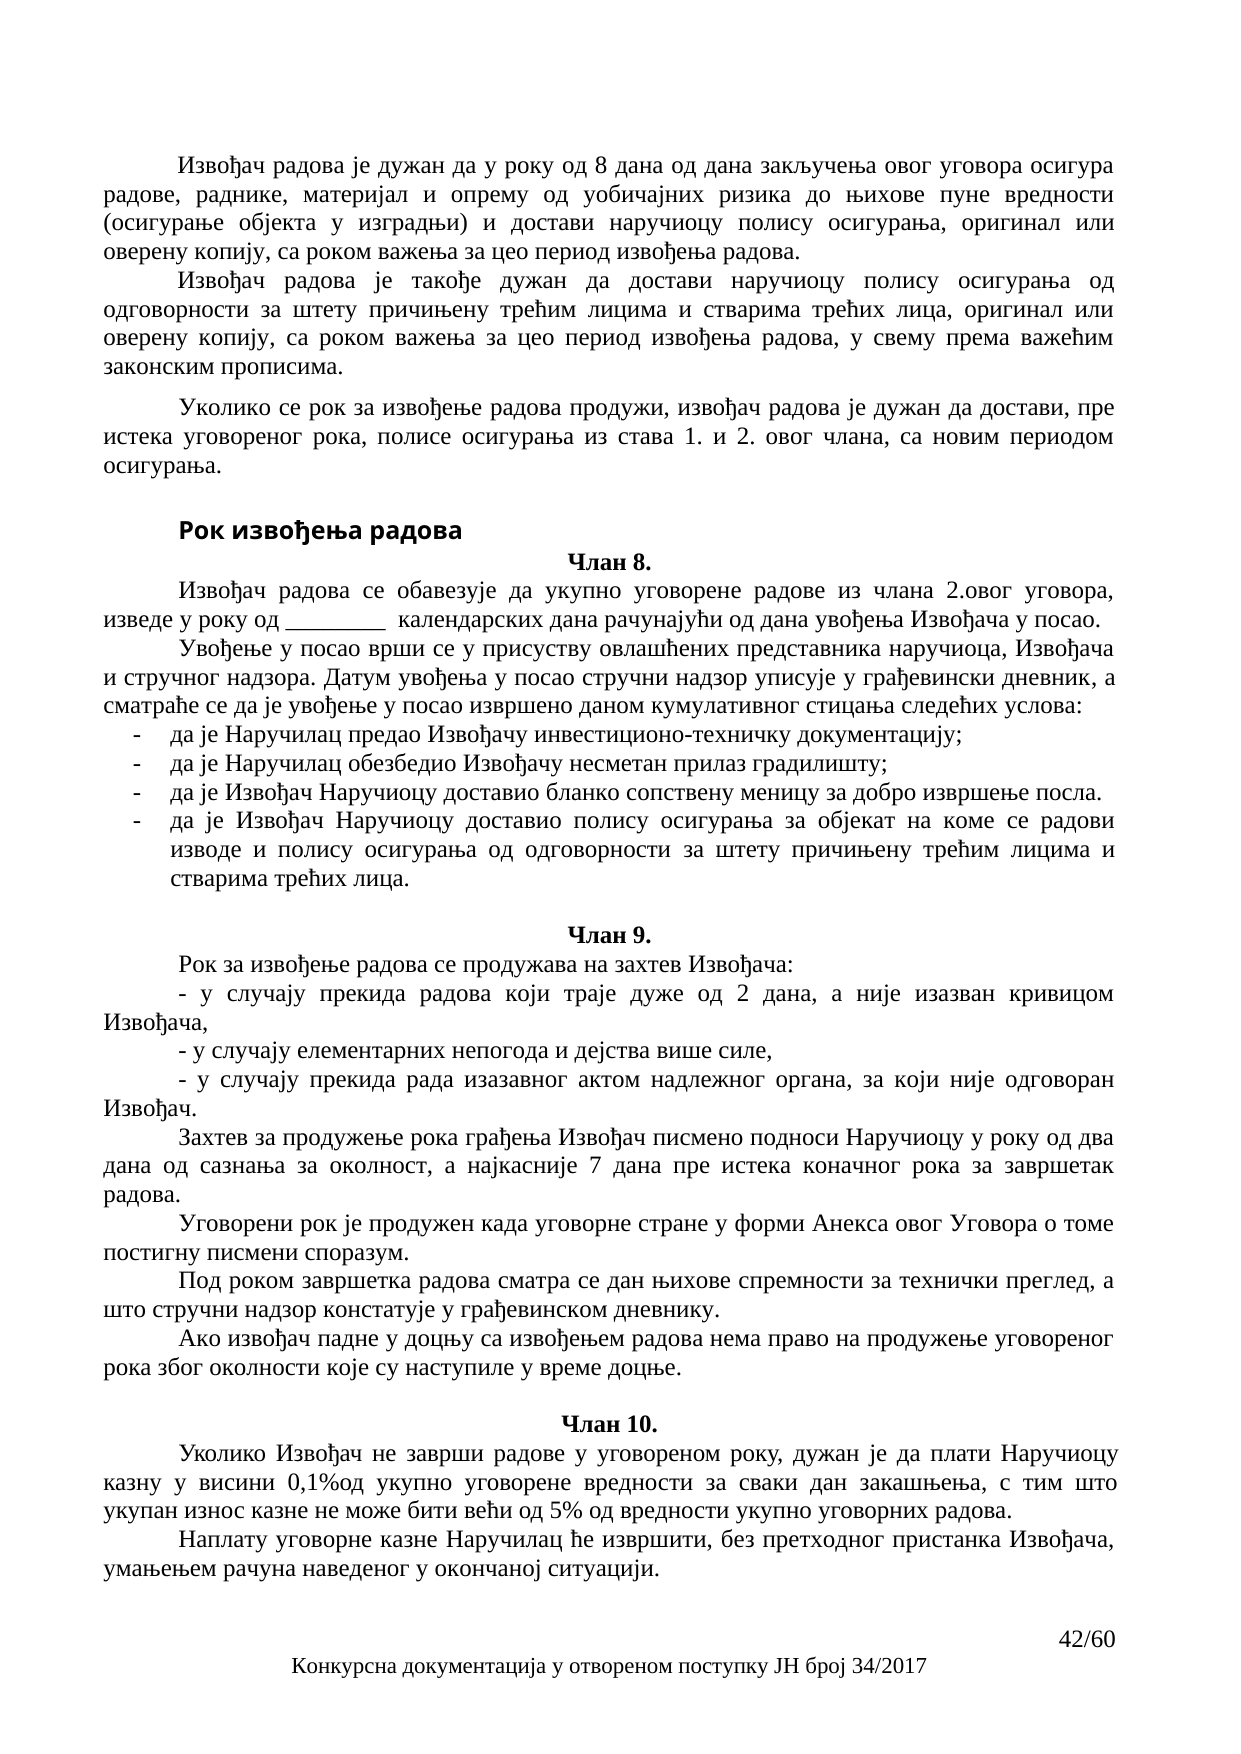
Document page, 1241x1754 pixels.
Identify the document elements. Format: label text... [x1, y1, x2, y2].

text Члан 9. [103, 921, 1116, 949]
text Уколико се рок за извођење радова продужи, извођач радова је дужан да достави, пре истека уговореног рока, полисе осигурања из става 1. и 2. овог члана, са новим периодом осигурања. [103, 392, 1116, 479]
text Под роком завршетка радова сматра се дан њихове спремности за технички преглед, а што стручни надзор констатује у грађевинском дневнику. [103, 1266, 1116, 1323]
subtitle Члан 8. [103, 547, 1116, 576]
list да је Извођач Наручиоцу доставио полису осигурања за објекат на коме се радови изводе и полису осигурања од одговорности за штету причињену трећим лицима и стварима трећих лица. [133, 806, 1116, 892]
text Наплату уговорне казне Наручилац ће извршити, без претходног пристанка Извођача, умањењем рачуна наведеног у окончаној ситуацији. [103, 1524, 1116, 1582]
list да је Наручилац обезбедио Извођачу несметан прилаз градилишту; [133, 748, 1116, 777]
subtitle Члан 10. [103, 1409, 1116, 1438]
list Уколико Извођач не заврши радове у уговореном року, дужан је да плати Наручиоцу казну у висини 0,1%од укупно уговорене вредности за сваки дан закашњења, с тим што укупан износ казне не може бити већи од 5% од вредности укупно уговорних радова. [103, 1438, 1119, 1524]
text Увођење у посао врши се у присуству овлашћених представника наручиоца, Извођача и стручног надзора. Датум увођења у посао стручни надзор уписује у грађевински дневник, а сматраће се да је увођење у посао извршено даном кумулативног стицања следећих услова: [103, 633, 1116, 719]
list да је Извођач Наручиоцу доставио бланко сопствену меницу за добро извршење посла. [133, 777, 1116, 806]
text Извођач радова је дужан да у року од 8 дана од дана закључења овог уговора осигура радове, раднике, материјал и опрему од уобичајних ризика до њихове пуне вредности (осигурање објекта у изградњи) и достави наручиоцу полису осигурања, оригинал или оверену копију, са роком важења за цео период извођења радова. [103, 150, 1116, 265]
text Рок извођења радова [103, 513, 1116, 547]
text Извођач радова је такође дужан да достави наручиоцу полису осигурања од одговорности за штету причињену трећим лицима и стварима трећих лица, оригинал или оверену копију, са роком важења за цео период извођења радова, у свему према важећим законским прописима. [103, 265, 1116, 380]
text - у случају прекида рада изазавног актом надлежног органа, за који није одговоран Извођач. [103, 1064, 1116, 1122]
list да је Наручилац предао Извођачу инвестиционо-техничку документацију; [133, 719, 1116, 748]
text Извођач радова се обавезује да укупно уговорене радове из члана 2.овог уговора, изведе у року од ________ календарских дана рачунајући од дана увођења Извођача у посао. [103, 576, 1116, 633]
text - у случају елементарних непогода и дејства више силе, [103, 1036, 1116, 1064]
text Рок за извођење радова се продужава на захтев Извођача: [103, 949, 1116, 978]
text Уговорени рок је продужен када уговорне стране у форми Анекса овог Уговора о томе постигну писмени споразум. [103, 1208, 1116, 1266]
text Ако извођач падне у доцњу са извођењем радова нема право на продужење уговореног рока због околности које су наступиле у време доцње. [103, 1323, 1116, 1381]
text - у случају прекида радова који траје дуже од 2 дана, а није изазван кривицом Извођача, [103, 978, 1116, 1036]
text Захтев за продужење рока грађења Извођач писмено подноси Наручиоцу у року од два дана од сазнања за околност, а најкасније 7 дана пре истека коначног рока за завршетак радова. [103, 1122, 1116, 1208]
